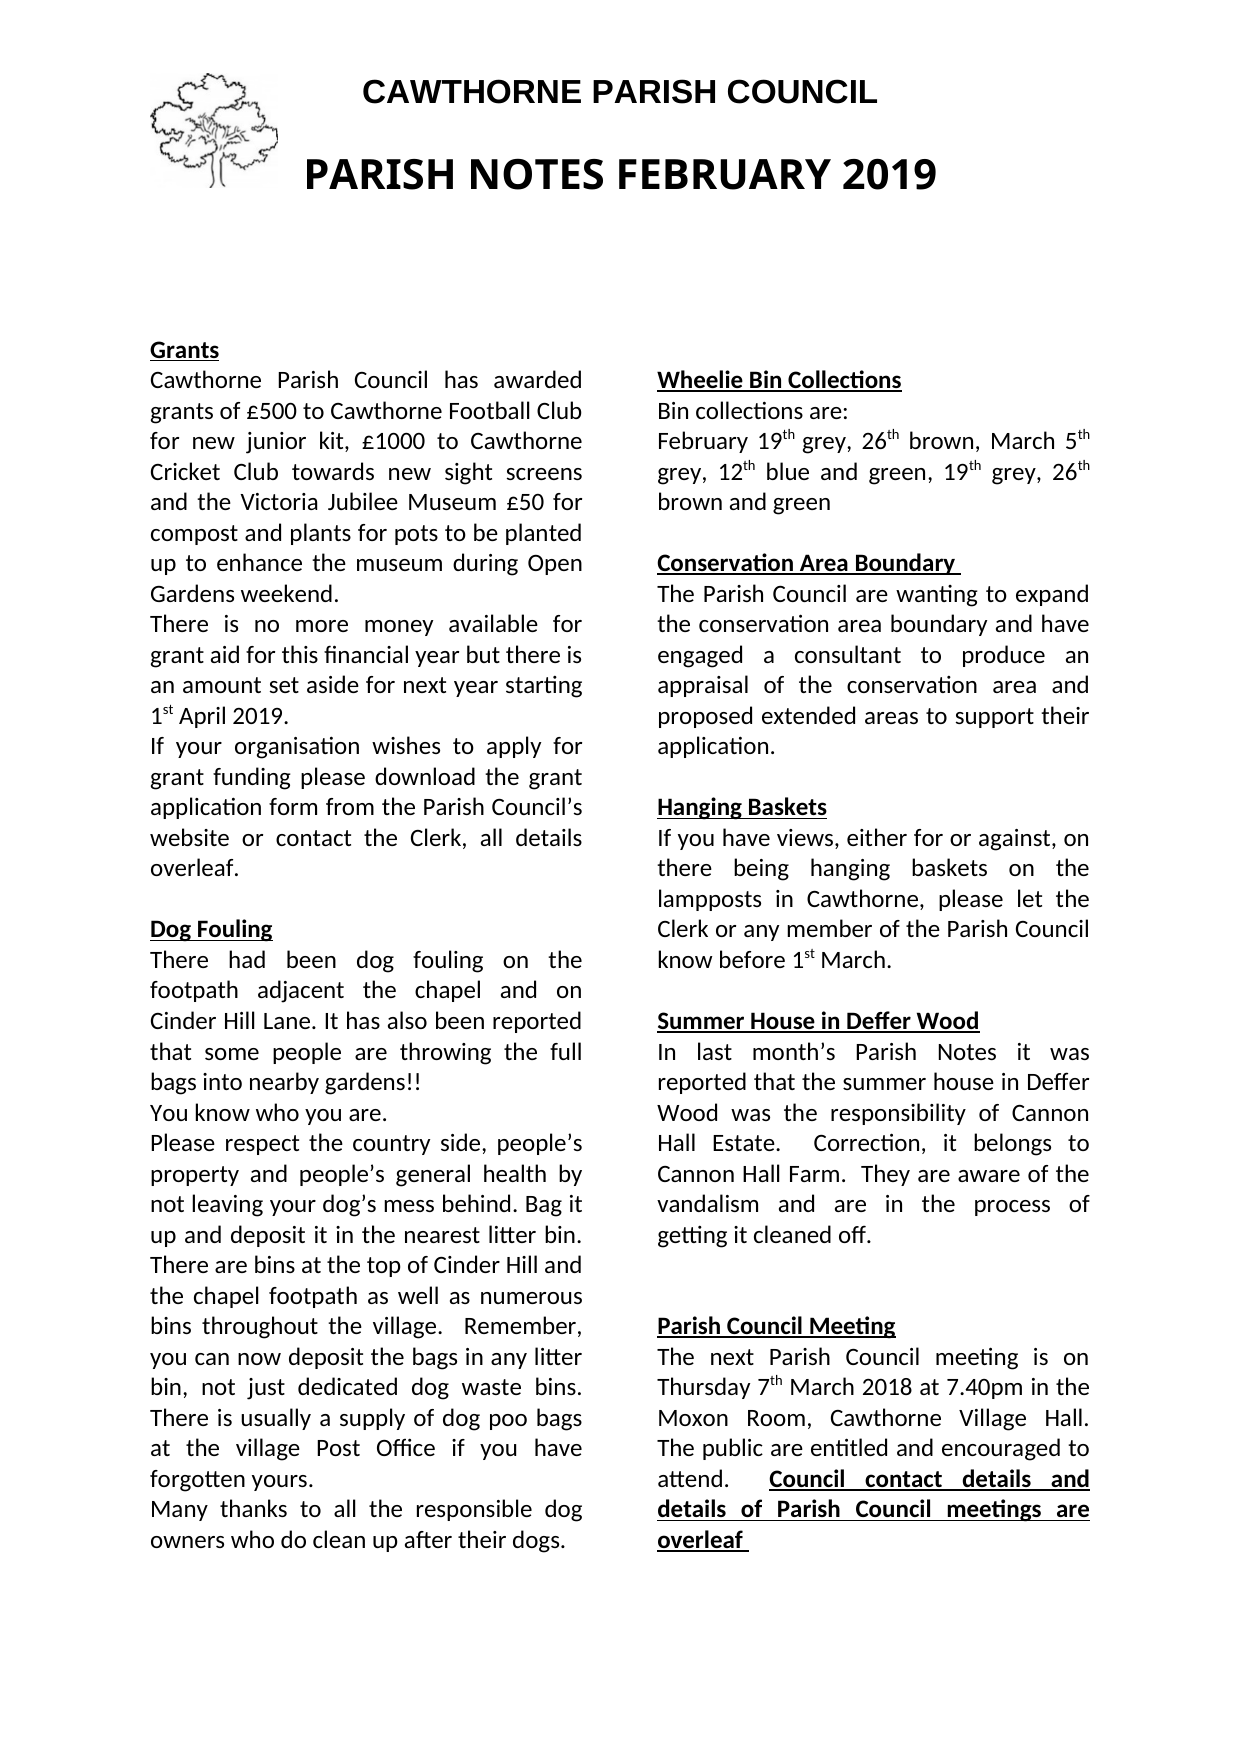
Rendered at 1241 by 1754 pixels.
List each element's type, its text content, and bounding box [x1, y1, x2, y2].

text Please respect the country side, people’s property and people’s general health by not leaving your dog’s mess behind. Bag it up and deposit it in the nearest litter bin. There are bins at the top of Cinder Hill and the chapel footpath as well as numerous bins throughout the village. Remember, you can now deposit the bags in any litter bin, not just dedicated dog waste bins. There is usually a supply of dog poo bags at the village Post Office if you have forgotten yours. [150, 1127, 583, 1493]
text Conservation Area Boundary [657, 547, 1090, 578]
text If you have views, either for or against, on there being hanging baskets on the lampposts in Cawthorne, please let the Clerk or any member of the Parish Council know before 1st March. [657, 822, 1090, 975]
text Parish Council Meeting [657, 1310, 1090, 1341]
text There is no more money available for grant aid for this financial year but there is an amount set aside for next year starting 1st April 2019. [150, 608, 583, 731]
text PARISH NOTES FEBRUARY 2019 [150, 145, 1090, 202]
text Cawthorne Parish Council has awarded grants of £500 to Cawthorne Football Club for new junior kit, £1000 to Cawthorne Cricket Club towards new sight screens and the Victoria Jubilee Museum £50 for compost and plants for pots to be planted up to enhance the museum during Open Gardens weekend. [150, 364, 583, 608]
text Grants [150, 334, 583, 364]
text Hanging Baskets [657, 792, 1090, 822]
text In last month’s Parish Notes it was reported that the summer house in Deffer Wood was the responsibility of Cannon Hall Estate. Correction, it belongs to Cannon Hall Farm. They are aware of the vandalism and are in the process of getting it cleaned off. [657, 1036, 1090, 1249]
text Bin collections are: [657, 395, 1090, 425]
text If your organisation wishes to apply for grant funding please download the grant application form from the Parish Council’s website or contact the Clerk, all details overleaf. [150, 731, 583, 883]
picture [150, 110, 278, 145]
text CAWTHORNE PARISH COUNCIL [150, 72, 1090, 110]
text The next Parish Council meeting is on Thursday 7th March 2018 at 7.40pm in the Moxon Room, Cawthorne Village Hall. The public are entitled and encouraged to attend. Council contact details and details of Parish Council meetings are overleaf [657, 1341, 1090, 1520]
text Wheelie Bin Collections [657, 364, 1090, 395]
text February 19th grey, 26th brown, March 5th grey, 12th blue and green, 19th grey, 26th brown and green [657, 425, 1090, 517]
text Summer House in Deffer Wood [657, 1005, 1090, 1036]
text You know who you are. [150, 1097, 583, 1127]
text Many thanks to all the responsible dog owners who do clean up after their dogs. [150, 1493, 583, 1554]
text Dog Fouling [150, 914, 583, 944]
text There had been dog fouling on the footpath adjacent the chapel and on Cinder Hill Lane. It has also been reported that some people are throwing the full bags into nearby gardens!! [150, 944, 583, 1097]
text The Parish Council are wanting to expand the conservation area boundary and have engaged a consultant to produce an appraisal of the conservation area and proposed extended areas to support their application. [657, 578, 1090, 761]
